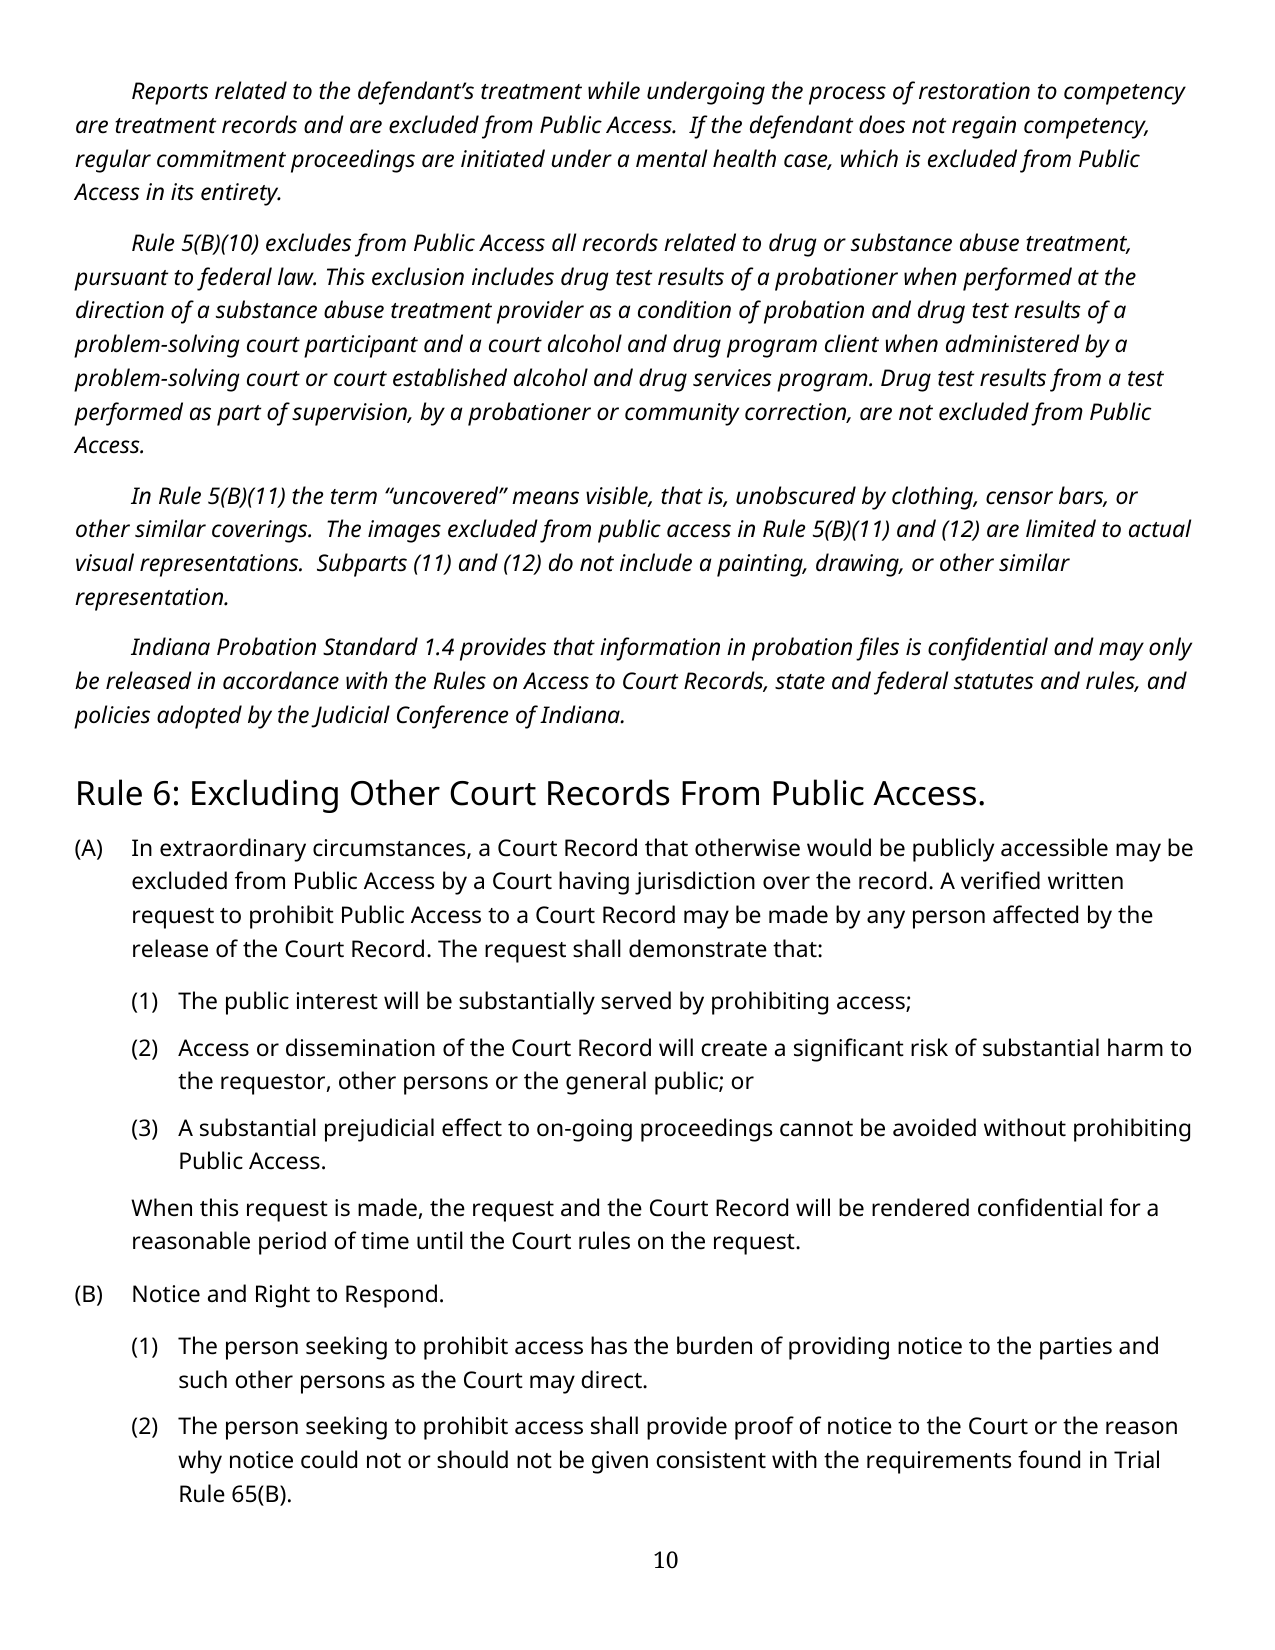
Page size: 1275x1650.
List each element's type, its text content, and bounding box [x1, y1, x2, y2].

text Indiana Probation Standard 1.4 provides that information in probation files is confidential and may only be released in accordance with the Rules on Access to Court Records, state and federal statutes and rules, and policies adopted by the Judicial Conference of Indiana. [75, 631, 1200, 730]
list (1) The public interest will be substantially served by prohibiting access; [131, 985, 1200, 1016]
text Reports related to the defendant’s treatment while undergoing the process of restoration to competency are treatment records and are excluded from Public Access. If the defendant does not regain competency, regular commitment proceedings are initiated under a mental health case, which is excluded from Public Access in its entirety. [75, 75, 1200, 207]
text When this request is made, the request and the Court Record will be rendered confidential for a reasonable period of time until the Court rules on the request. [131, 1191, 1200, 1256]
text In Rule 5(B)(11) the term “uncovered” means visible, that is, unobscured by clothing, censor bars, or other similar coverings. The images excluded from public access in Rule 5(B)(11) and (12) are limited to actual visual representations. Subparts (11) and (12) do not include a painting, drawing, or other similar representation. [75, 479, 1200, 612]
list (A) In extraordinary circumstances, a Court Record that otherwise would be publicly accessible may be excluded from Public Access by a Court having jurisdiction over the record. A verified written request to prohibit Public Access to a Court Record may be made by any person affected by the release of the Court Record. The request shall demonstrate that: [74, 831, 1200, 964]
list (1) The person seeking to prohibit access has the burden of providing notice to the parties and such other persons as the Court may direct. [131, 1330, 1200, 1395]
list (2) The person seeking to prohibit access shall provide proof of notice to the Court or the reason why notice could not or should not be given consistent with the requirements found in Trial Rule 65(B). [131, 1410, 1200, 1509]
subtitle Rule 6: Excluding Other Court Records From Public Access. [75, 770, 1200, 815]
list (3) A substantial prejudicial effect to on-going proceedings cannot be avoided without prohibiting Public Access. [131, 1111, 1200, 1176]
list (2) Access or dissemination of the Court Record will create a significant risk of substantial harm to the requestor, other persons or the general public; or [131, 1031, 1200, 1096]
list (B) Notice and Right to Respond. [74, 1278, 1200, 1309]
text Rule 5(B)(10) excludes from Public Access all records related to drug or substance abuse treatment, pursuant to federal law. This exclusion includes drug test results of a probationer when performed at the direction of a substance abuse treatment provider as a condition of probation and drug test results of a problem-solving court participant and a court alcohol and drug program client when administered by a problem-solving court or court established alcohol and drug services program. Drug test results from a test performed as part of supervision, by a probationer or community correction, are not excluded from Public Access. [75, 227, 1200, 460]
